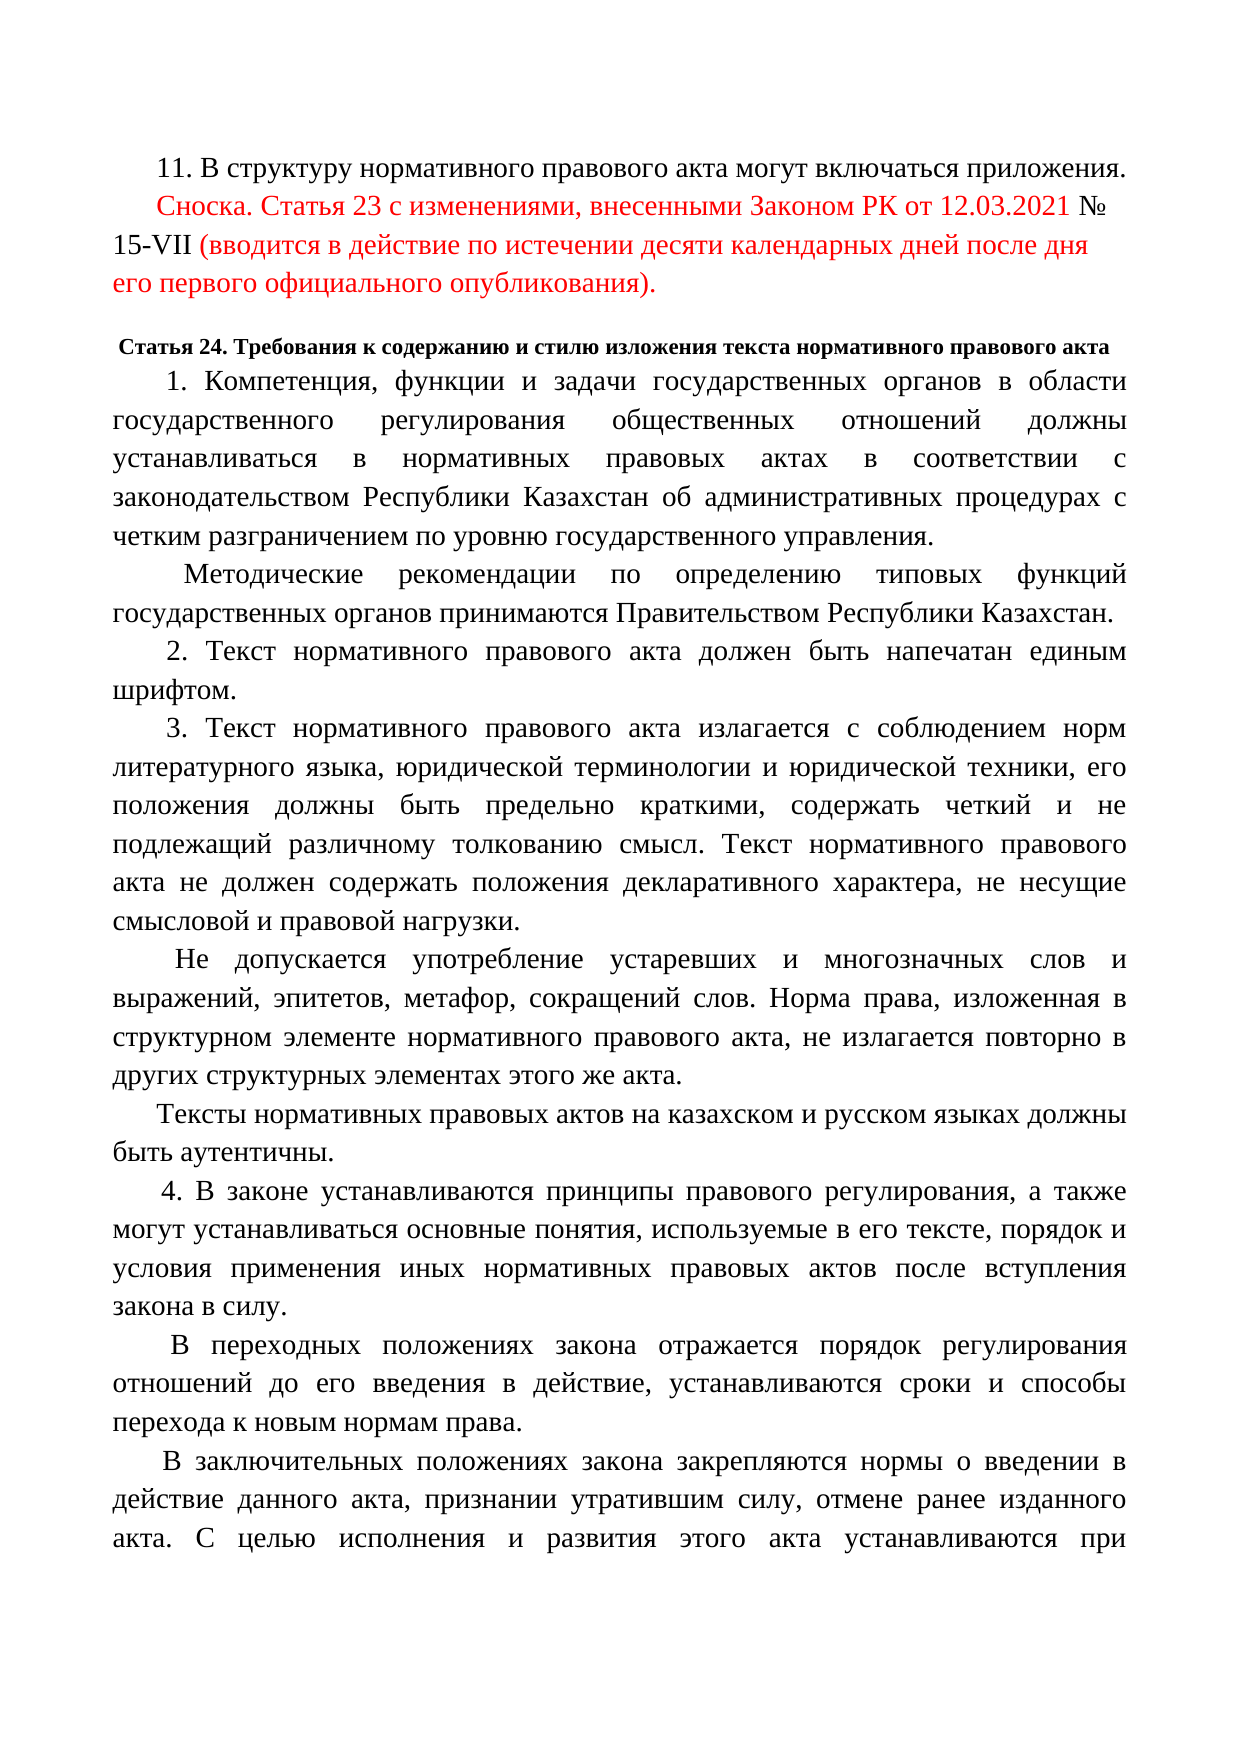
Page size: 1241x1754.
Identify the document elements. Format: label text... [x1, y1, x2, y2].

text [112, 1443, 1128, 1553]
text 1. Компетенция, функции и задачи государственных органов в области государственного регулирования общественных отношений должны устанавливаться в нормативных правовых актах в соответствии с законодательством Республики Казахстан об административных процедурах с четким разграничением по уровню государственного управления. [112, 363, 1128, 551]
text В переходных положениях закона отражается порядок регулирования отношений до его введения в действие, устанавливаются сроки и способы перехода к новым нормам права. [112, 1327, 1128, 1438]
text Не допускается употребление устаревших и многозначных слов и выражений, эпитетов, метафор, сокращений слов. Норма права, изложенная в структурном элементе нормативного правового акта, не излагается повторно в других структурных элементах этого же акта. [112, 942, 1128, 1091]
text Статья 24. Требования к содержанию и стилю изложения текста нормативного правового акта [112, 333, 1128, 359]
text 4. В законе устанавливаются принципы правового регулирования, а также могут устанавливаться основные понятия, используемые в его тексте, порядок и условия применения иных нормативных правовых актов после вступления закона в силу. [112, 1173, 1128, 1322]
text Методические рекомендации по определению типовых функций государственных органов принимаются Правительством Республики Казахстан. [112, 556, 1128, 628]
text 11. В структуру нормативного правового акта могут включаться приложения. [112, 150, 1128, 183]
text Сноска. Статья 23 с изменениями, внесенными Законом РК от 12.03.2021 № 15-VII (вводится в действие по истечении десяти календарных дней после дня его первого официального опубликования). [112, 188, 1128, 329]
text 2. Текст нормативного правового акта должен быть напечатан единым шрифтом. [112, 633, 1128, 705]
text Тексты нормативных правовых актов на казахском и русском языках должны быть аутентичны. [112, 1096, 1128, 1168]
text 3. Текст нормативного правового акта излагается с соблюдением норм литературного языка, юридической терминологии и юридической техники, его положения должны быть предельно краткими, содержать четкий и не подлежащий различному толкованию смысл. Текст нормативного правового акта не должен содержать положения декларативного характера, не несущие смысловой и правовой нагрузки. [112, 710, 1128, 937]
